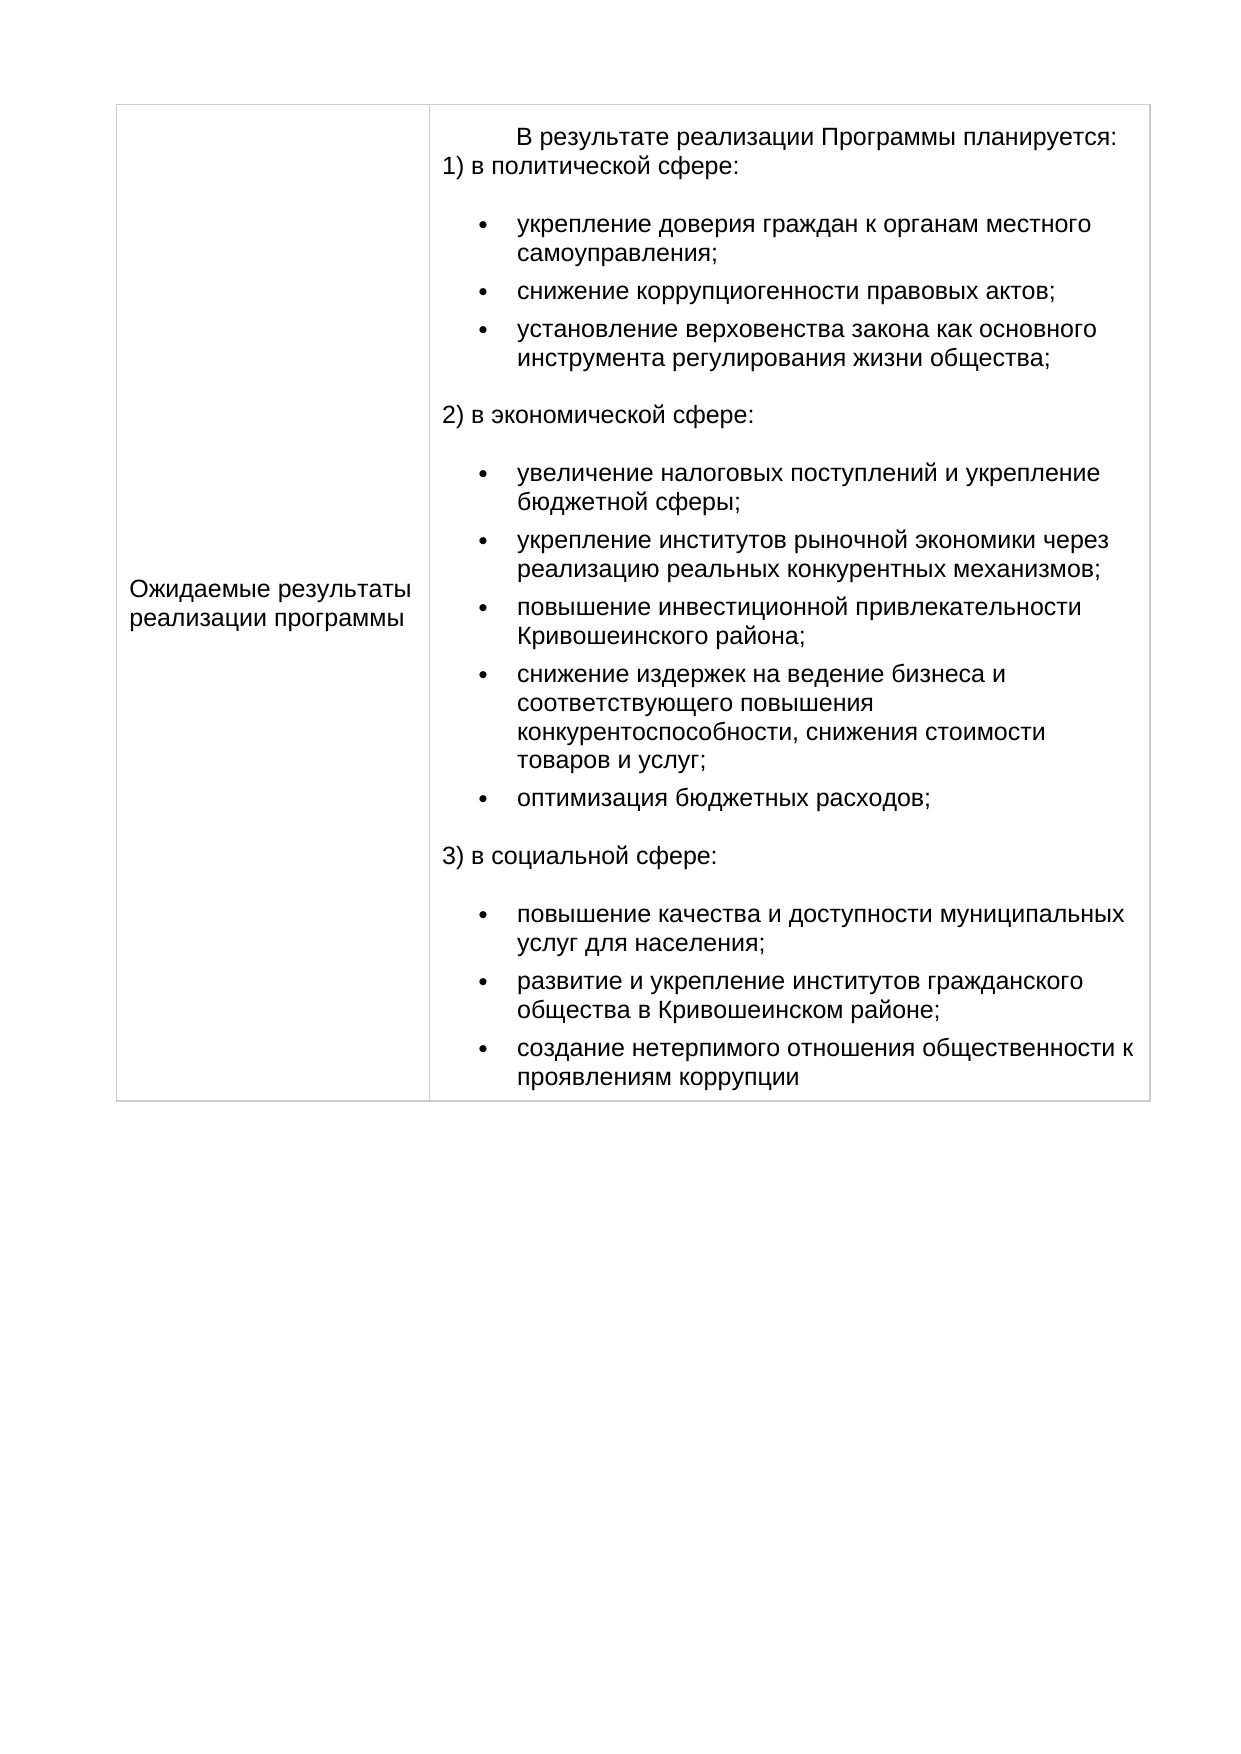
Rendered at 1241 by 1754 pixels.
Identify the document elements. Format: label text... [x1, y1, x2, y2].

table_cell Ожидаемые результаты реализации программы [117, 105, 429, 1100]
table_cell В результате реализации Программы планируется: 1) в политической сфере: укрепление доверия граждан к органам местного самоуправления; снижение коррупциогенности правовых актов; установление верховенства закона как основного инструмента регулирования жизни общества; 2) в экономической сфере: увеличение налоговых поступлений и укрепление бюджетной сферы; укрепление институтов рыночной экономики через реализацию реальных конкурентных механизмов; повышение инвестиционной привлекательности Кривошеинского района; снижение издержек на ведение бизнеса и соответствующего повышения конкурентоспособности, снижения стоимости товаров и услуг; оптимизация бюджетных расходов; 3) в социальной сфере: повышение качества и доступности муниципальных услуг для населения; развитие и укрепление институтов гражданского общества в Кривошеинском районе; создание нетерпимого отношения общественности к проявлениям коррупции [430, 105, 1149, 1100]
